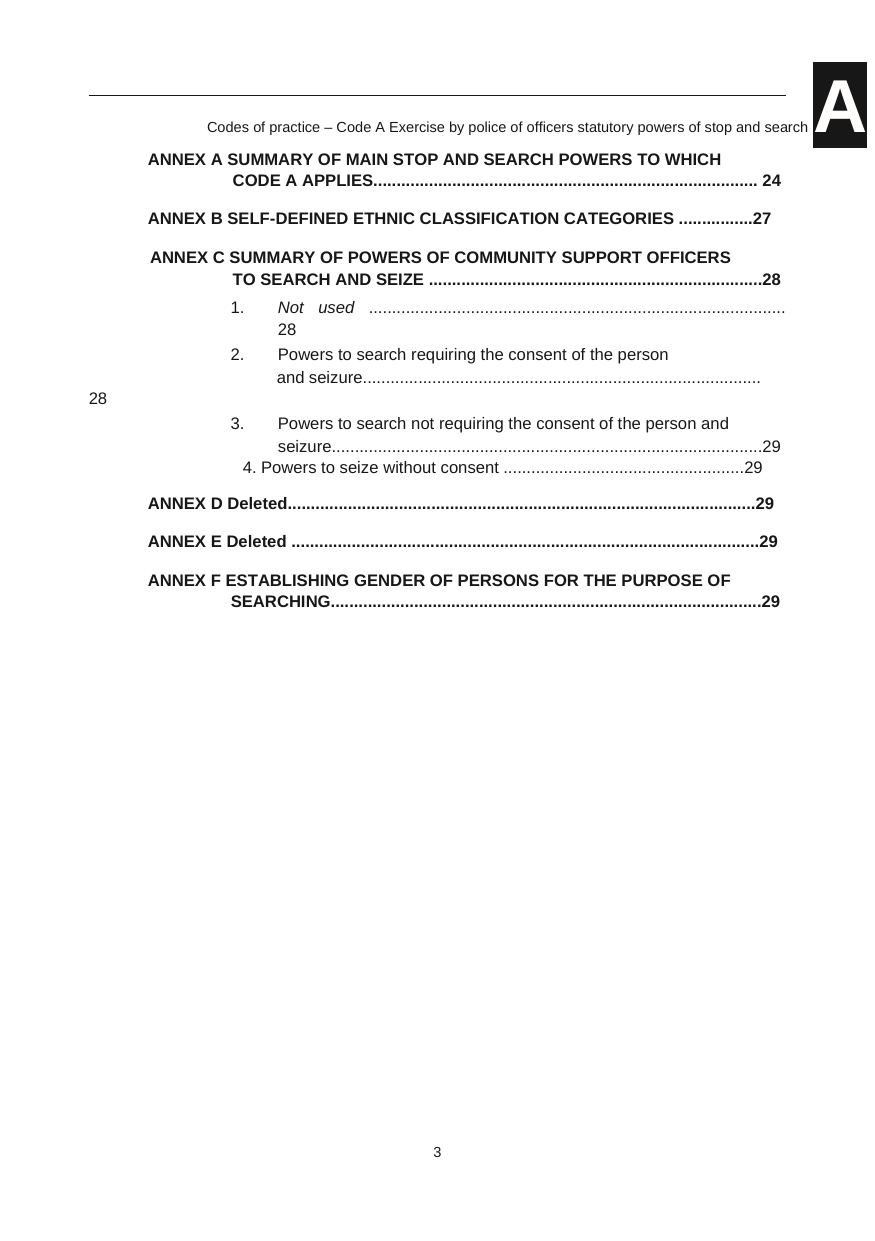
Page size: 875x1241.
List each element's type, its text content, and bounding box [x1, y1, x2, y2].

text SEARCHING.............................................................................................29 [231, 591, 786, 611]
text ANNEX C SUMMARY OF POWERS OF COMMUNITY SUPPORT OFFICERS [88, 248, 786, 267]
text and seizure...................................................................................... 28 [88, 368, 787, 408]
list Not used .......................................................................................... 28 [230, 298, 786, 339]
text ANNEX E Deleted .....................................................................................................29 [148, 532, 786, 551]
text ANNEX D Deleted.....................................................................................................29 [148, 493, 786, 513]
text CODE A APPLIES................................................................................... 24 [232, 171, 786, 190]
text ANNEX F ESTABLISHING GENDER OF PERSONS FOR THE PURPOSE OF [148, 570, 786, 589]
list Powers to search requiring the consent of the person [230, 345, 786, 364]
text seizure.............................................................................................29 4. Powers to seize without consent ....................................................29 [230, 437, 786, 477]
text TO SEARCH AND SEIZE ........................................................................28 [232, 270, 786, 289]
text ANNEX B SELF-DEFINED ETHNIC CLASSIFICATION CATEGORIES ................27 [148, 209, 786, 228]
text ANNEX A SUMMARY OF MAIN STOP AND SEARCH POWERS TO WHICH [148, 150, 786, 169]
list Powers to search not requiring the consent of the person and [230, 414, 786, 433]
